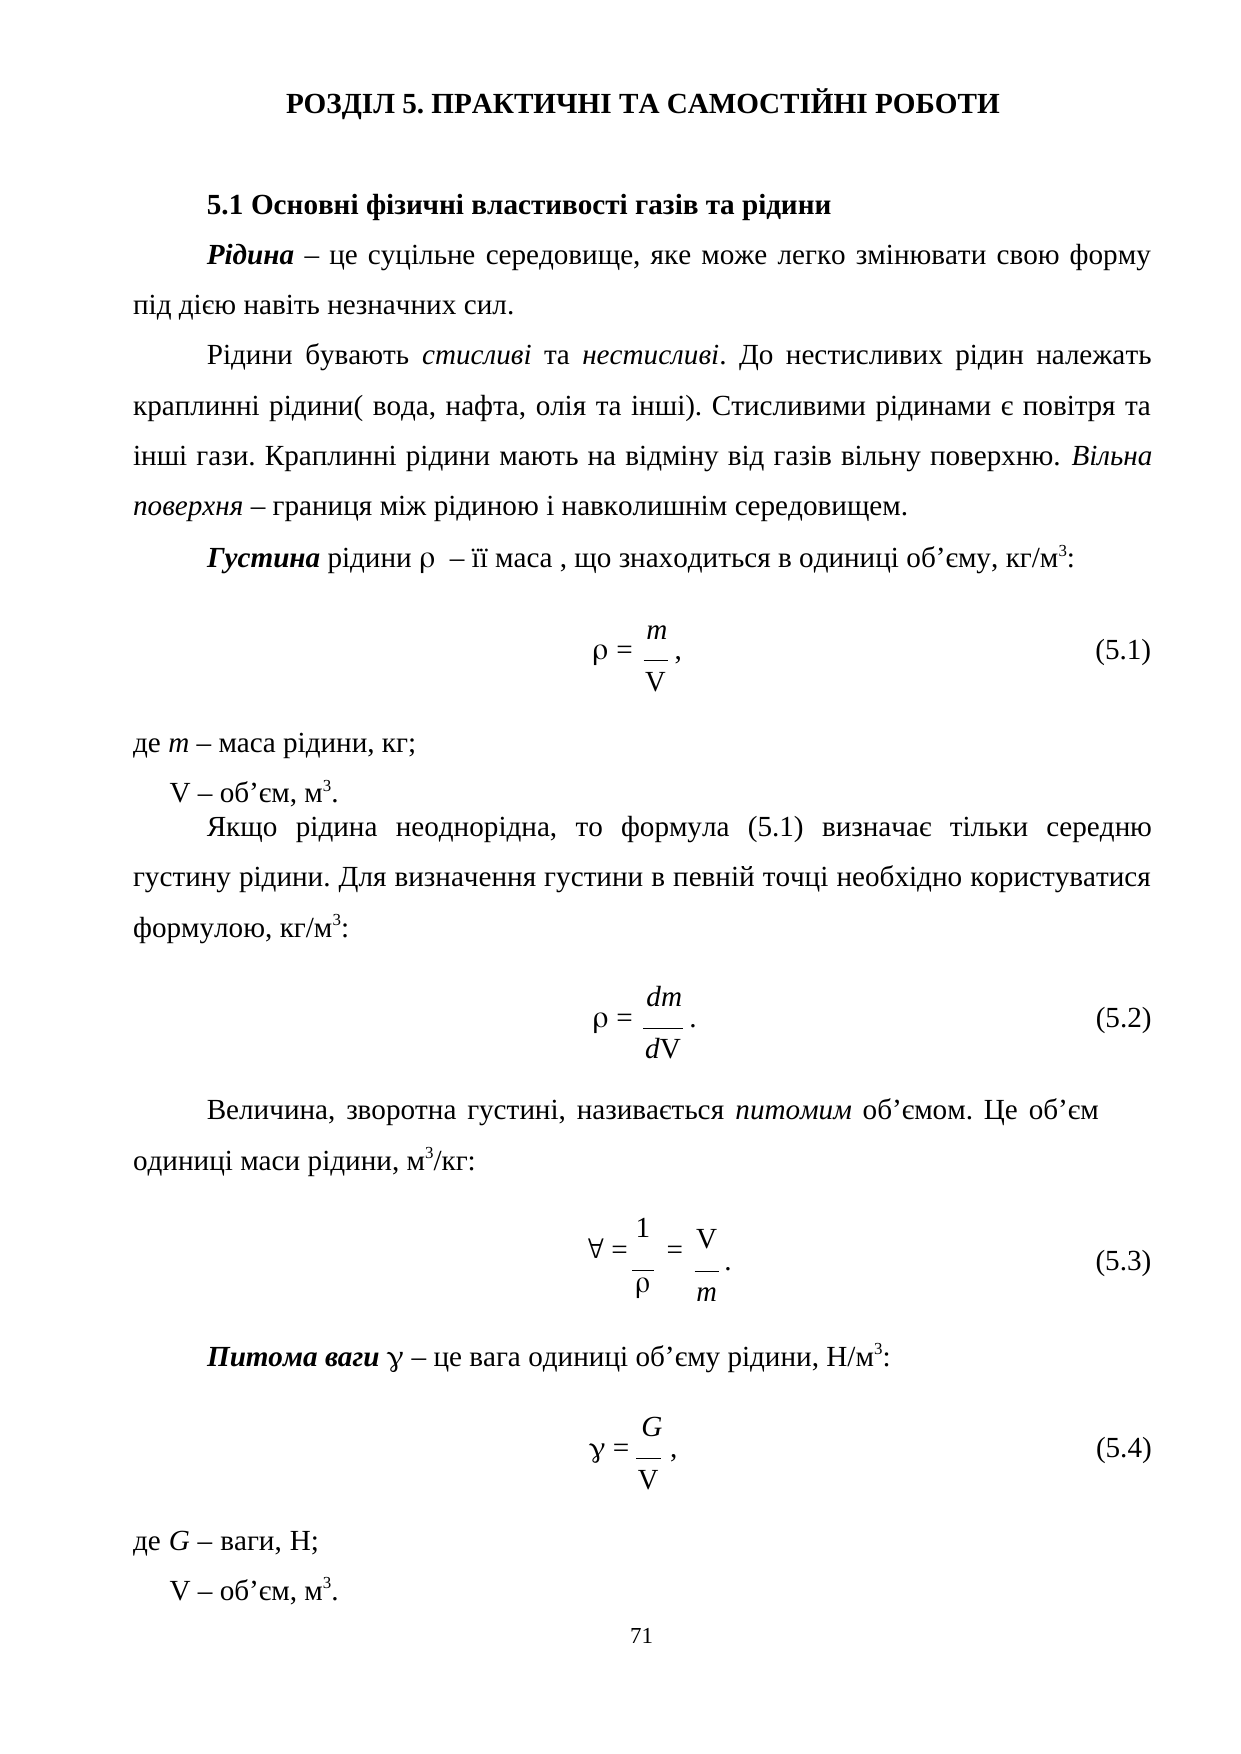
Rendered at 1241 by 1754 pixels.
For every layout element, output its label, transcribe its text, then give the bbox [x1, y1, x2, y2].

text Рідини бувають стисливі та нестисливі. До нестисливих рідин належать краплинні рідини( вода, нафта, олія та інші). Стисливими рідинами є повітря та інші гази. Краплинні рідини мають на відміну від газів вільну поверхню. Вільна поверхня – границя між рідиною і навколишнім середовищем. [133, 337, 1152, 522]
list Основні фізичні властивості газів та рідини [207, 187, 1182, 221]
text Густина рідини  – її маса , що знаходиться в одиниці об’єму, кг/м3: [207, 539, 1182, 575]
text dV [216, 1036, 1109, 1064]
text де m – маса рідини, кг; V – об’єм, м3. [133, 725, 418, 809]
text  = m , (5.1) [592, 623, 1182, 669]
text Питома ваги  – це вага одиниці об’єму рідини, Н/м3: [207, 1339, 1182, 1373]
text Величина, зворотна густині, називається питомим об’ємом. Це об’єм одиниці маси рідини, м3/кг: [133, 1092, 1182, 1176]
text V [638, 1467, 1182, 1495]
subtitle  [110, 1268, 650, 1298]
text Рідина – це суцільне середовище, яке може легко змінювати свою форму під дією навіть незначних сил. [133, 237, 1151, 321]
subtitle РОЗДІЛ 5. ПРАКТИЧНІ ТА САМОСТІЙНІ РОБОТИ [176, 86, 1109, 120]
text V [645, 669, 1182, 697]
text  = 1 = [110, 1223, 683, 1268]
text  = G , (5.4) [589, 1421, 1182, 1467]
text Якщо рідина неоднорідна, то формула (5.1) визначає тільки середню густину рідини. Для визначення густини в певній точці необхідно користуватися формулою, кг/м3: [133, 809, 1152, 943]
text V . (5.3) [696, 1232, 1182, 1279]
text  = dm . (5.2) [592, 990, 1182, 1036]
text m [696, 1279, 1182, 1307]
text де G – ваги, Н; V – об’єм, м3. [133, 1507, 340, 1607]
